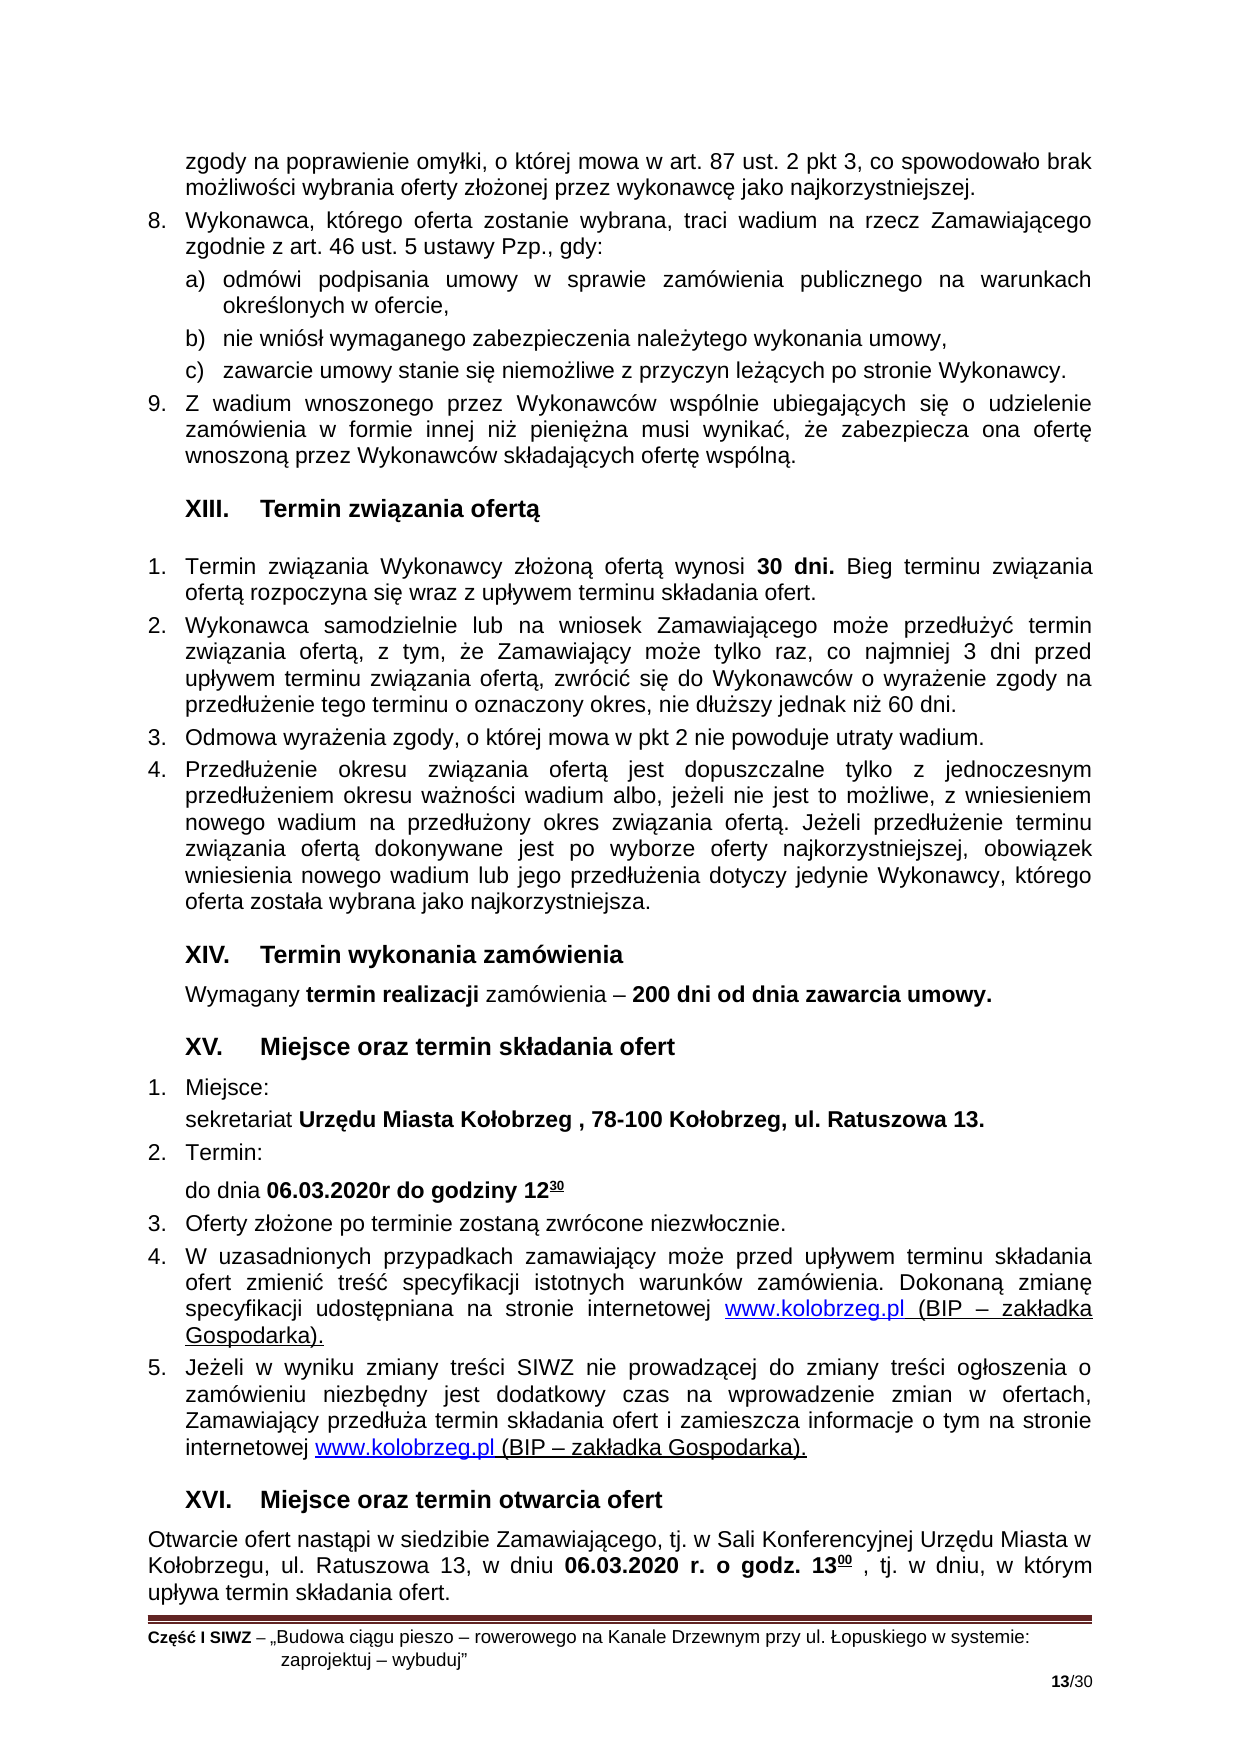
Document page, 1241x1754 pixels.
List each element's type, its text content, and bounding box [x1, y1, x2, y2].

list W uzasadnionych przypadkach zamawiający może przed upływem terminu składania ofert zmienić treść specyfikacji istotnych warunków zamówienia. Dokonaną zmianę specyfikacji udostępniana na stronie internetowej www.kolobrzeg.pl (BIP – zakładka Gospodarka). [148, 1243, 1092, 1348]
list Odmowa wyrażenia zgody, o której mowa w pkt 2 nie powoduje utraty wadium. [148, 723, 1092, 750]
list nie wniósł wymaganego zabezpieczenia należytego wykonania umowy, [185, 324, 1092, 351]
list odmówi podpisania umowy w sprawie zamówienia publicznego na warunkach określonych w ofercie, [185, 266, 1092, 318]
list Wykonawca samodzielnie lub na wniosek Zamawiającego może przedłużyć termin związania ofertą, z tym, że Zamawiający może tylko raz, co najmniej 3 dni przed upływem terminu związania ofertą, zwrócić się do Wykonawców o wyrażenie zgody na przedłużenie tego terminu o oznaczony okres, nie dłuższy jednak niż 60 dni. [148, 612, 1092, 717]
text sekretariat Urzędu Miasta Kołobrzeg , 78-100 Kołobrzeg, ul. Ratuszowa 13. [148, 1106, 1092, 1132]
list Miejsce: [148, 1073, 1092, 1100]
list Termin: [148, 1139, 1092, 1165]
text do dnia 06.03.2020r do godziny 1230 [185, 1177, 1092, 1204]
list Jeżeli w wyniku zmiany treści SIWZ nie prowadzącej do zmiany treści ogłoszenia o zamówieniu niezbędny jest dodatkowy czas na wprowadzenie zmian w ofertach, Zamawiający przedłuża termin składania ofert i zamieszcza informacje o tym na stronie internetowej www.kolobrzeg.pl (BIP – zakładka Gospodarka). [148, 1354, 1092, 1460]
list Przedłużenie okresu związania ofertą jest dopuszczalne tylko z jednoczesnym przedłużeniem okresu ważności wadium albo, jeżeli nie jest to możliwe, z wniesieniem nowego wadium na przedłużony okres związania ofertą. Jeżeli przedłużenie terminu związania ofertą dokonywane jest po wyborze oferty najkorzystniejszej, obowiązek wniesienia nowego wadium lub jego przedłużenia dotyczy jedynie Wykonawcy, którego oferta została wybrana jako najkorzystniejsza. [148, 756, 1092, 914]
list Oferty złożone po terminie zostaną zwrócone niezwłocznie. [148, 1210, 1092, 1236]
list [148, 148, 1092, 200]
subtitle Miejsce oraz termin składania ofert [185, 1032, 1092, 1061]
list Z wadium wnoszonego przez Wykonawców wspólnie ubiegających się o udzielenie zamówienia w formie innej niż pieniężna musi wynikać, że zabezpiecza ona ofertę wnoszoną przez Wykonawców składających ofertę wspólną. [148, 390, 1092, 469]
text Wymagany termin realizacji zamówienia – 200 dni od dnia zawarcia umowy. [185, 981, 1092, 1007]
list Termin związania Wykonawcy złożoną ofertą wynosi 30 dni. Bieg terminu związania ofertą rozpoczyna się wraz z upływem terminu składania ofert. [148, 553, 1092, 606]
subtitle Termin związania ofertą [185, 494, 1092, 523]
subtitle Miejsce oraz termin otwarcia ofert [185, 1485, 1092, 1513]
subtitle Termin wykonania zamówienia [185, 939, 1092, 968]
text Otwarcie ofert nastąpi w siedzibie Zamawiającego, tj. w Sali Konferencyjnej Urzędu Miasta w Kołobrzegu, ul. Ratuszowa 13, w dniu 06.03.2020 r. o godz. 1300 , tj. w dniu, w którym upływa termin składania ofert. [148, 1526, 1092, 1605]
list Wykonawca, którego oferta zostanie wybrana, traci wadium na rzecz Zamawiającego zgodnie z art. 46 ust. 5 ustawy Pzp., gdy: [148, 207, 1092, 259]
list zawarcie umowy stanie się niemożliwe z przyczyn leżących po stronie Wykonawcy. [185, 357, 1092, 383]
